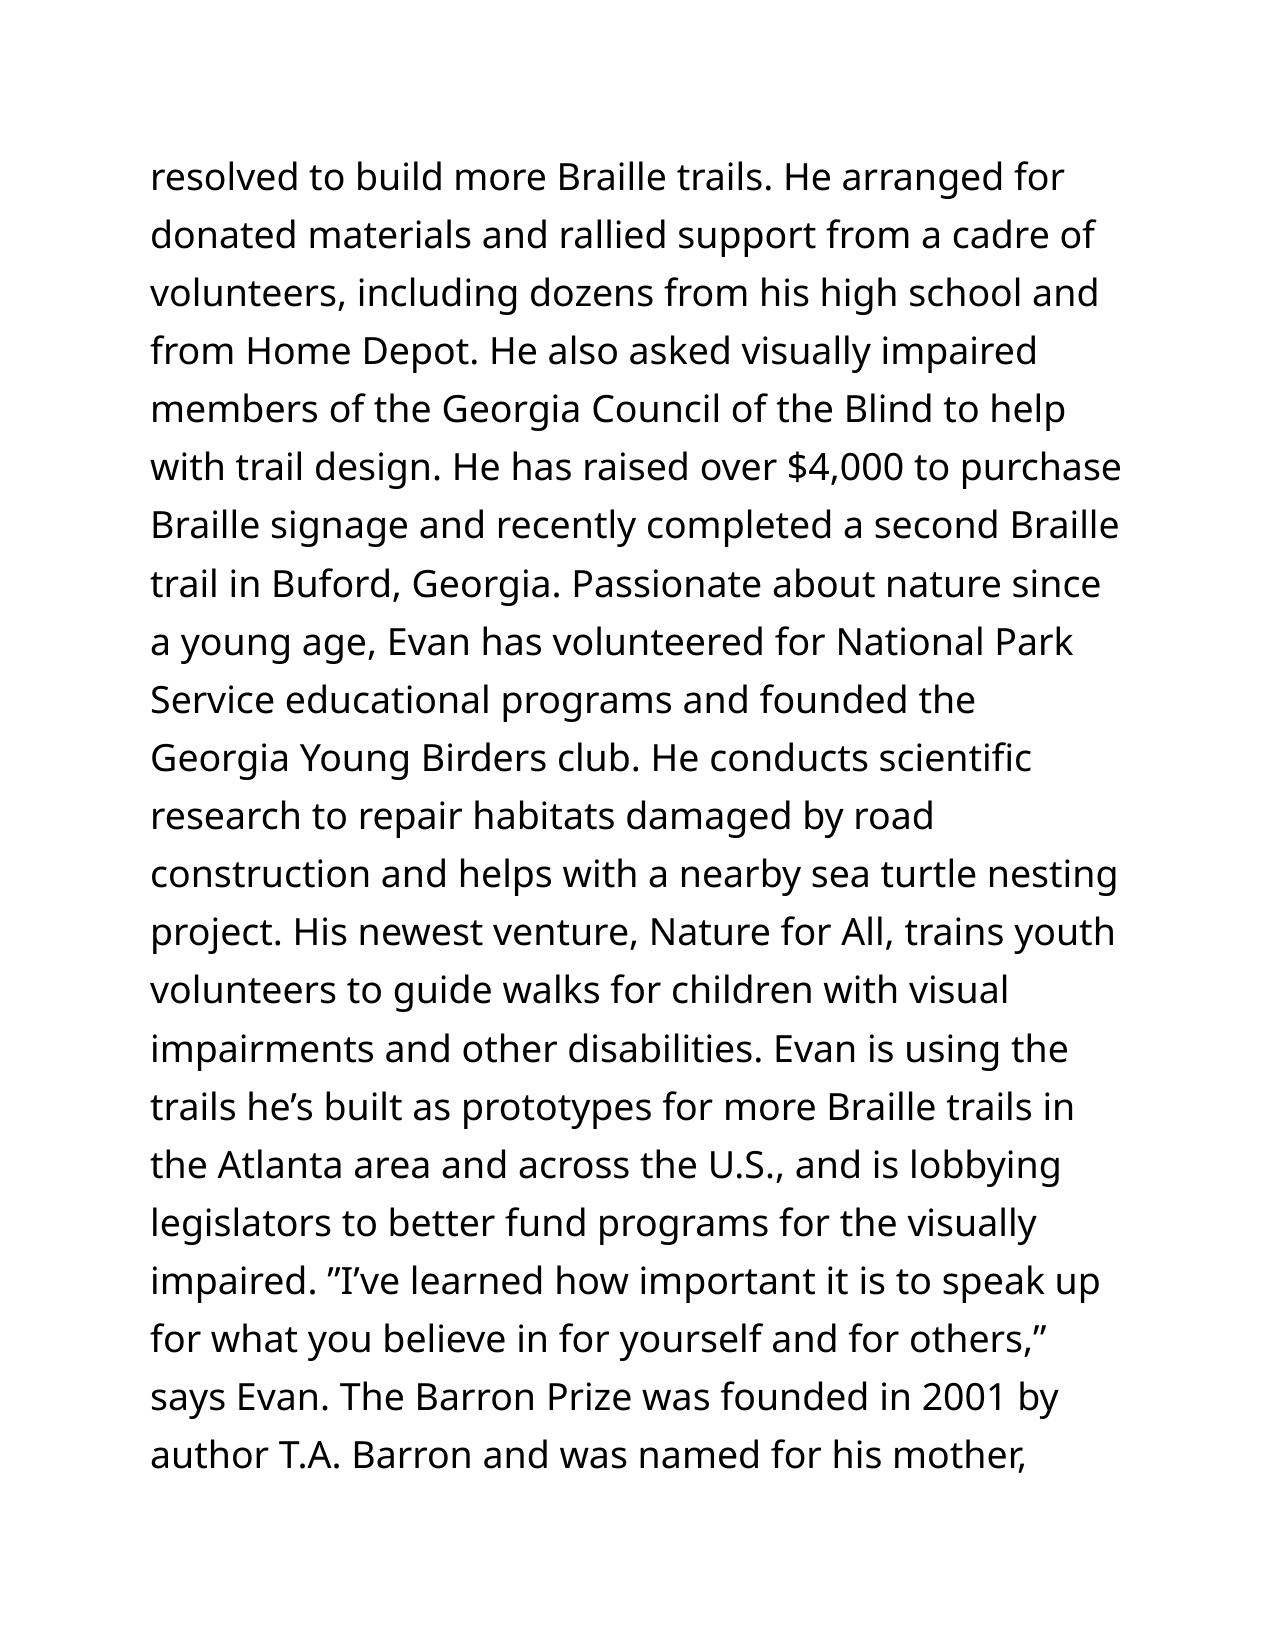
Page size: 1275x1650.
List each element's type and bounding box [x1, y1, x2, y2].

text [150, 150, 1125, 1480]
